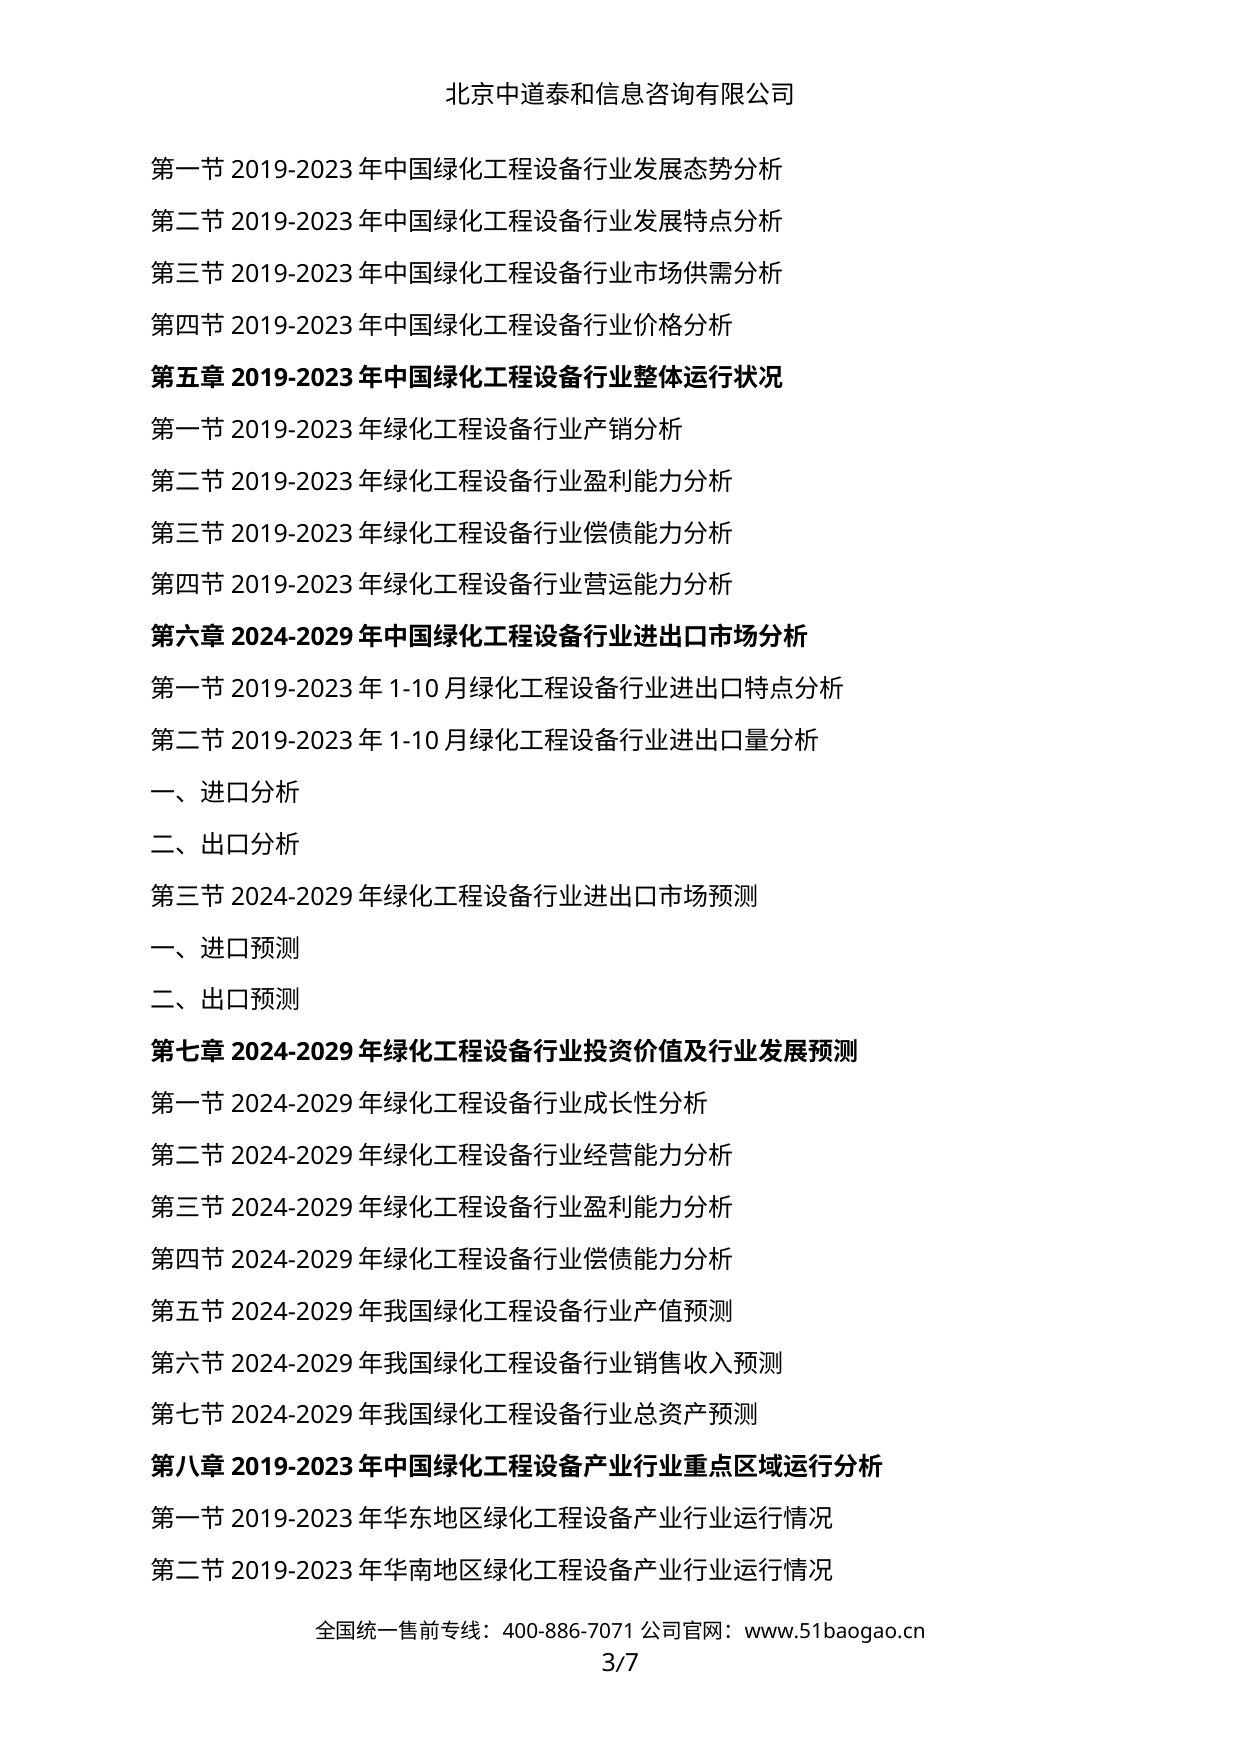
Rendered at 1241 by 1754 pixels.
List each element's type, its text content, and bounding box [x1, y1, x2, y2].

text 第四节 2019-2023年中国绿化工程设备行业价格分析 [150, 306, 1090, 342]
text 第三节 2024-2029年绿化工程设备行业进出口市场预测 [150, 876, 1090, 912]
text 第二节 2019-2023年华南地区绿化工程设备产业行业运行情况 [150, 1551, 1090, 1587]
text 一、进口分析 [150, 772, 1090, 809]
text 第二节 2019-2023年1-10月绿化工程设备行业进出口量分析 [150, 721, 1090, 757]
text 第三节 2024-2029年绿化工程设备行业盈利能力分析 [150, 1187, 1090, 1224]
text 二、出口预测 [150, 980, 1090, 1016]
text 第五章 2019-2023年中国绿化工程设备行业整体运行状况 [150, 357, 1090, 394]
text 第一节 2019-2023年绿化工程设备行业产销分析 [150, 409, 1090, 446]
text 第八章 2019-2023年中国绿化工程设备产业行业重点区域运行分析 [150, 1447, 1090, 1483]
text 第六章 2024-2029年中国绿化工程设备行业进出口市场分析 [150, 617, 1090, 653]
text 第六节 2024-2029年我国绿化工程设备行业销售收入预测 [150, 1343, 1090, 1379]
text 第一节 2019-2023年中国绿化工程设备行业发展态势分析 [150, 150, 1090, 186]
text 第一节 2019-2023年1-10月绿化工程设备行业进出口特点分析 [150, 669, 1090, 705]
text 第三节 2019-2023年绿化工程设备行业偿债能力分析 [150, 513, 1090, 549]
text 第二节 2019-2023年绿化工程设备行业盈利能力分析 [150, 461, 1090, 497]
text 第三节 2019-2023年中国绿化工程设备行业市场供需分析 [150, 254, 1090, 290]
text 第七章 2024-2029年绿化工程设备行业投资价值及行业发展预测 [150, 1032, 1090, 1068]
text 第四节 2024-2029年绿化工程设备行业偿债能力分析 [150, 1239, 1090, 1276]
text 二、出口分析 [150, 824, 1090, 861]
text 一、进口预测 [150, 928, 1090, 964]
text 第七节 2024-2029年我国绿化工程设备行业总资产预测 [150, 1395, 1090, 1431]
text 第二节 2019-2023年中国绿化工程设备行业发展特点分析 [150, 202, 1090, 238]
text 第一节 2024-2029年绿化工程设备行业成长性分析 [150, 1084, 1090, 1120]
text 第四节 2019-2023年绿化工程设备行业营运能力分析 [150, 565, 1090, 601]
text 第一节 2019-2023年华东地区绿化工程设备产业行业运行情况 [150, 1499, 1090, 1535]
text 第五节 2024-2029年我国绿化工程设备行业产值预测 [150, 1291, 1090, 1327]
text 第二节 2024-2029年绿化工程设备行业经营能力分析 [150, 1136, 1090, 1172]
